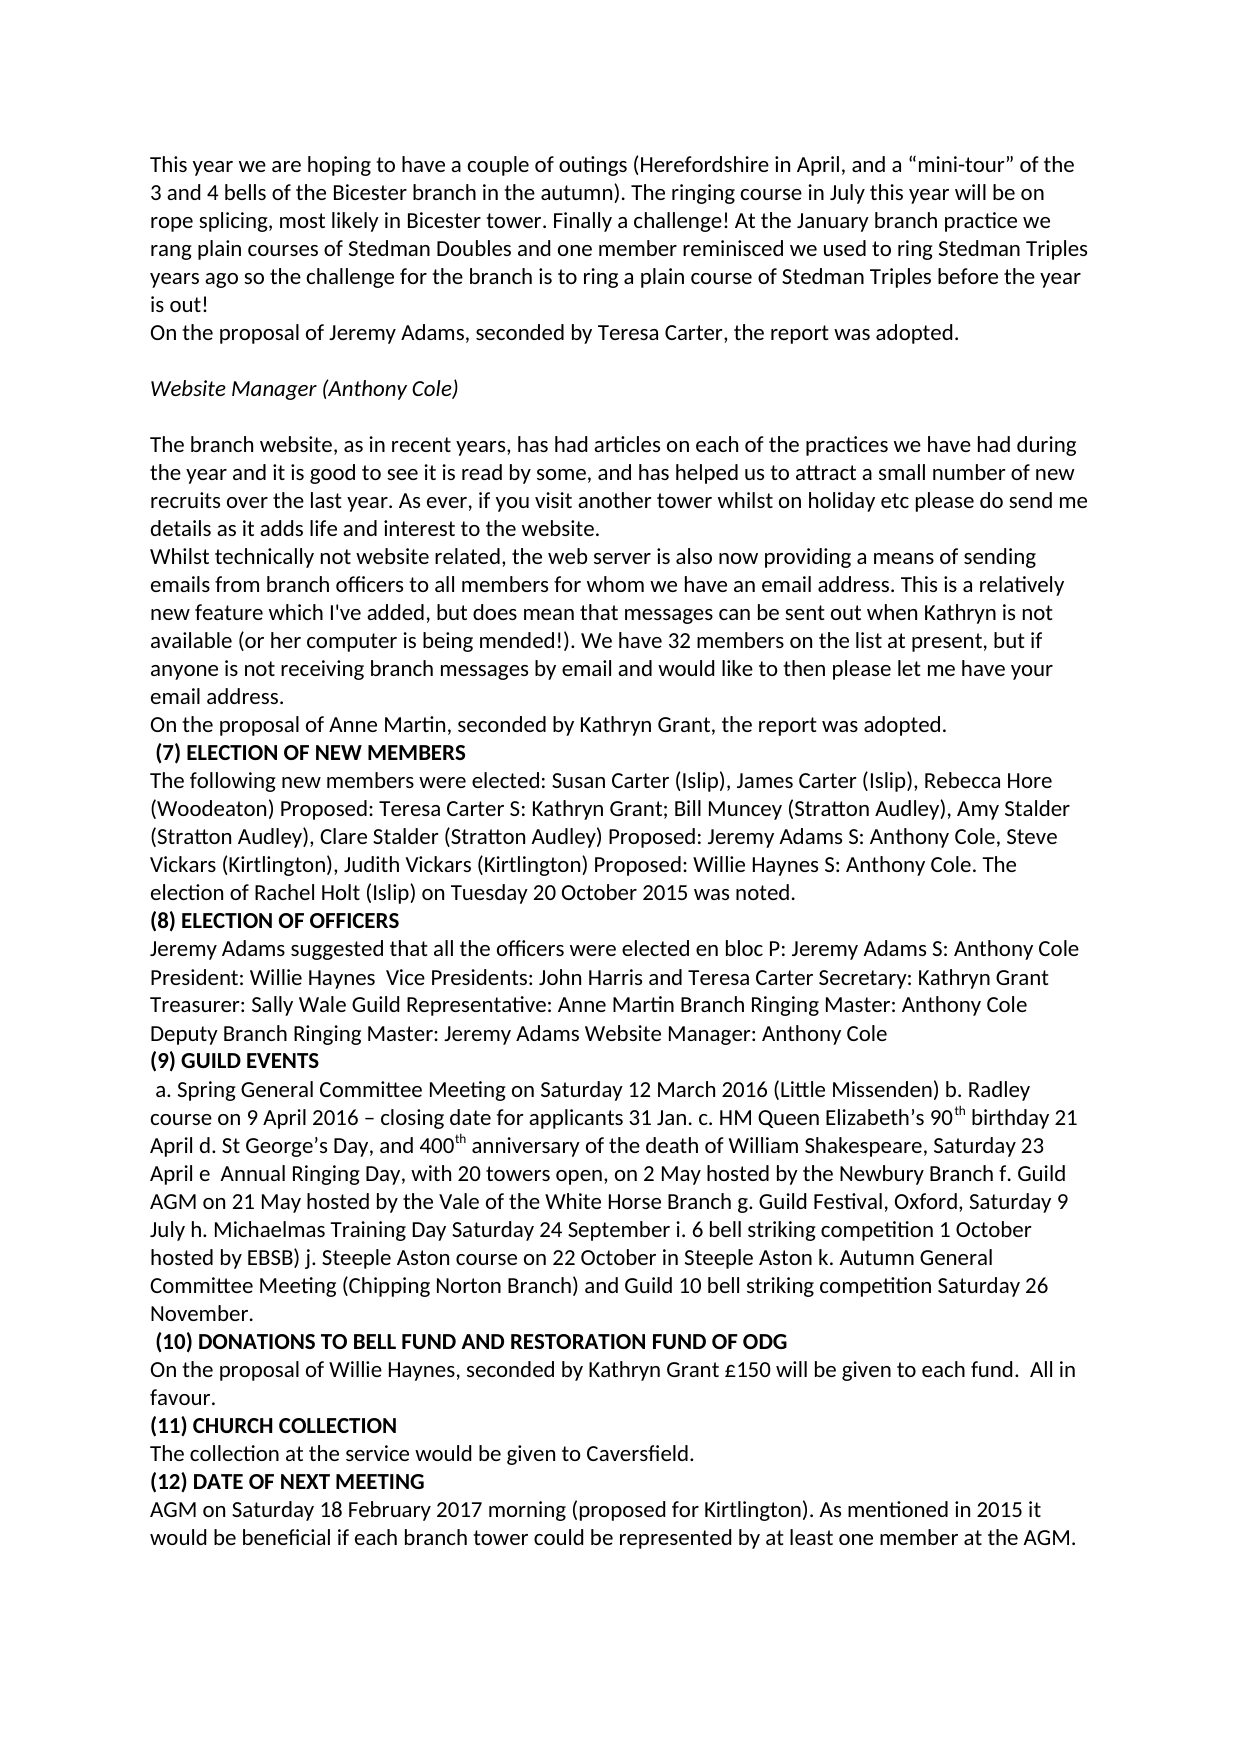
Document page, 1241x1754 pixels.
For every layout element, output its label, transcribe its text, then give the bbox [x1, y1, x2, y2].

text On the proposal of Jeremy Adams, seconded by Teresa Carter, the report was adopted. [150, 318, 1090, 346]
text (10) DONATIONS TO BELL FUND AND RESTORATION FUND OF ODG [150, 1327, 1090, 1355]
text On the proposal of Anne Martin, seconded by Kathryn Grant, the report was adopted. [150, 710, 1090, 738]
text (8) ELECTION OF OFFICERS [150, 907, 1090, 934]
text The branch website, as in recent years, has had articles on each of the practices we have had during the year and it is good to see it is read by some, and has helped us to attract a small number of new recruits over the last year. As ever, if you visit another tower whilst on holiday etc please do send me details as it adds life and interest to the website. [150, 430, 1090, 542]
text (9) GUILD EVENTS [150, 1047, 1090, 1075]
text Website Manager (Anthony Cole) [150, 374, 1090, 402]
text The collection at the service would be given to Caversfield. [150, 1439, 1090, 1467]
text Whilst technically not website related, the web server is also now providing a means of sending emails from branch officers to all members for whom we have an email address. This is a relatively new feature which I've added, but does mean that messages can be sent out when Kathryn is not available (or her computer is being mended!). We have 32 members on the list at present, but if anyone is not receiving branch messages by email and would like to then please let me have your email address. [150, 542, 1090, 710]
text On the proposal of Willie Haynes, seconded by Kathryn Grant £150 will be given to each fund. All in favour. [150, 1355, 1090, 1411]
text a. Spring General Committee Meeting on Saturday 12 March 2016 (Little Missenden) b. Radley course on 9 April 2016 – closing date for applicants 31 Jan. c. HM Queen Elizabeth’s 90th birthday 21 April d. St George’s Day, and 400th anniversary of the death of William Shakespeare, Saturday 23 April e Annual Ringing Day, with 20 towers open, on 2 May hosted by the Newbury Branch f. Guild AGM on 21 May hosted by the Vale of the White Horse Branch g. Guild Festival, Oxford, Saturday 9 July h. Michaelmas Training Day Saturday 24 September i. 6 bell striking competition 1 October hosted by EBSB) j. Steeple Aston course on 22 October in Steeple Aston k. Autumn General Committee Meeting (Chipping Norton Branch) and Guild 10 bell striking competition Saturday 26 November. [150, 1075, 1090, 1327]
text Jeremy Adams suggested that all the officers were elected en bloc P: Jeremy Adams S: Anthony Cole President: Willie Haynes Vice Presidents: John Harris and Teresa Carter Secretary: Kathryn Grant Treasurer: Sally Wale Guild Representative: Anne Martin Branch Ringing Master: Anthony Cole Deputy Branch Ringing Master: Jeremy Adams Website Manager: Anthony Cole [150, 934, 1090, 1047]
text (7) ELECTION OF NEW MEMBERS [150, 738, 1090, 766]
text (11) CHURCH COLLECTION [150, 1411, 1090, 1439]
text This year we are hoping to have a couple of outings (Herefordshire in April, and a “mini-tour” of the 3 and 4 bells of the Bicester branch in the autumn). The ringing course in July this year will be on rope splicing, most likely in Bicester tower. Finally a challenge! At the January branch practice we rang plain courses of Stedman Doubles and one member reminisced we used to ring Stedman Triples years ago so the challenge for the branch is to ring a plain course of Stedman Triples before the year is out! [150, 150, 1090, 318]
text The following new members were elected: Susan Carter (Islip), James Carter (Islip), Rebecca Hore (Woodeaton) Proposed: Teresa Carter S: Kathryn Grant; Bill Muncey (Stratton Audley), Amy Stalder (Stratton Audley), Clare Stalder (Stratton Audley) Proposed: Jeremy Adams S: Anthony Cole, Steve Vickars (Kirtlington), Judith Vickars (Kirtlington) Proposed: Willie Haynes S: Anthony Cole. The election of Rachel Holt (Islip) on Tuesday 20 October 2015 was noted. [150, 766, 1090, 907]
text (12) DATE OF NEXT MEETING [150, 1467, 1090, 1495]
text AGM on Saturday 18 February 2017 morning (proposed for Kirtlington). As mentioned in 2015 it would be beneficial if each branch tower could be represented by at least one member at the AGM. [150, 1495, 1090, 1551]
